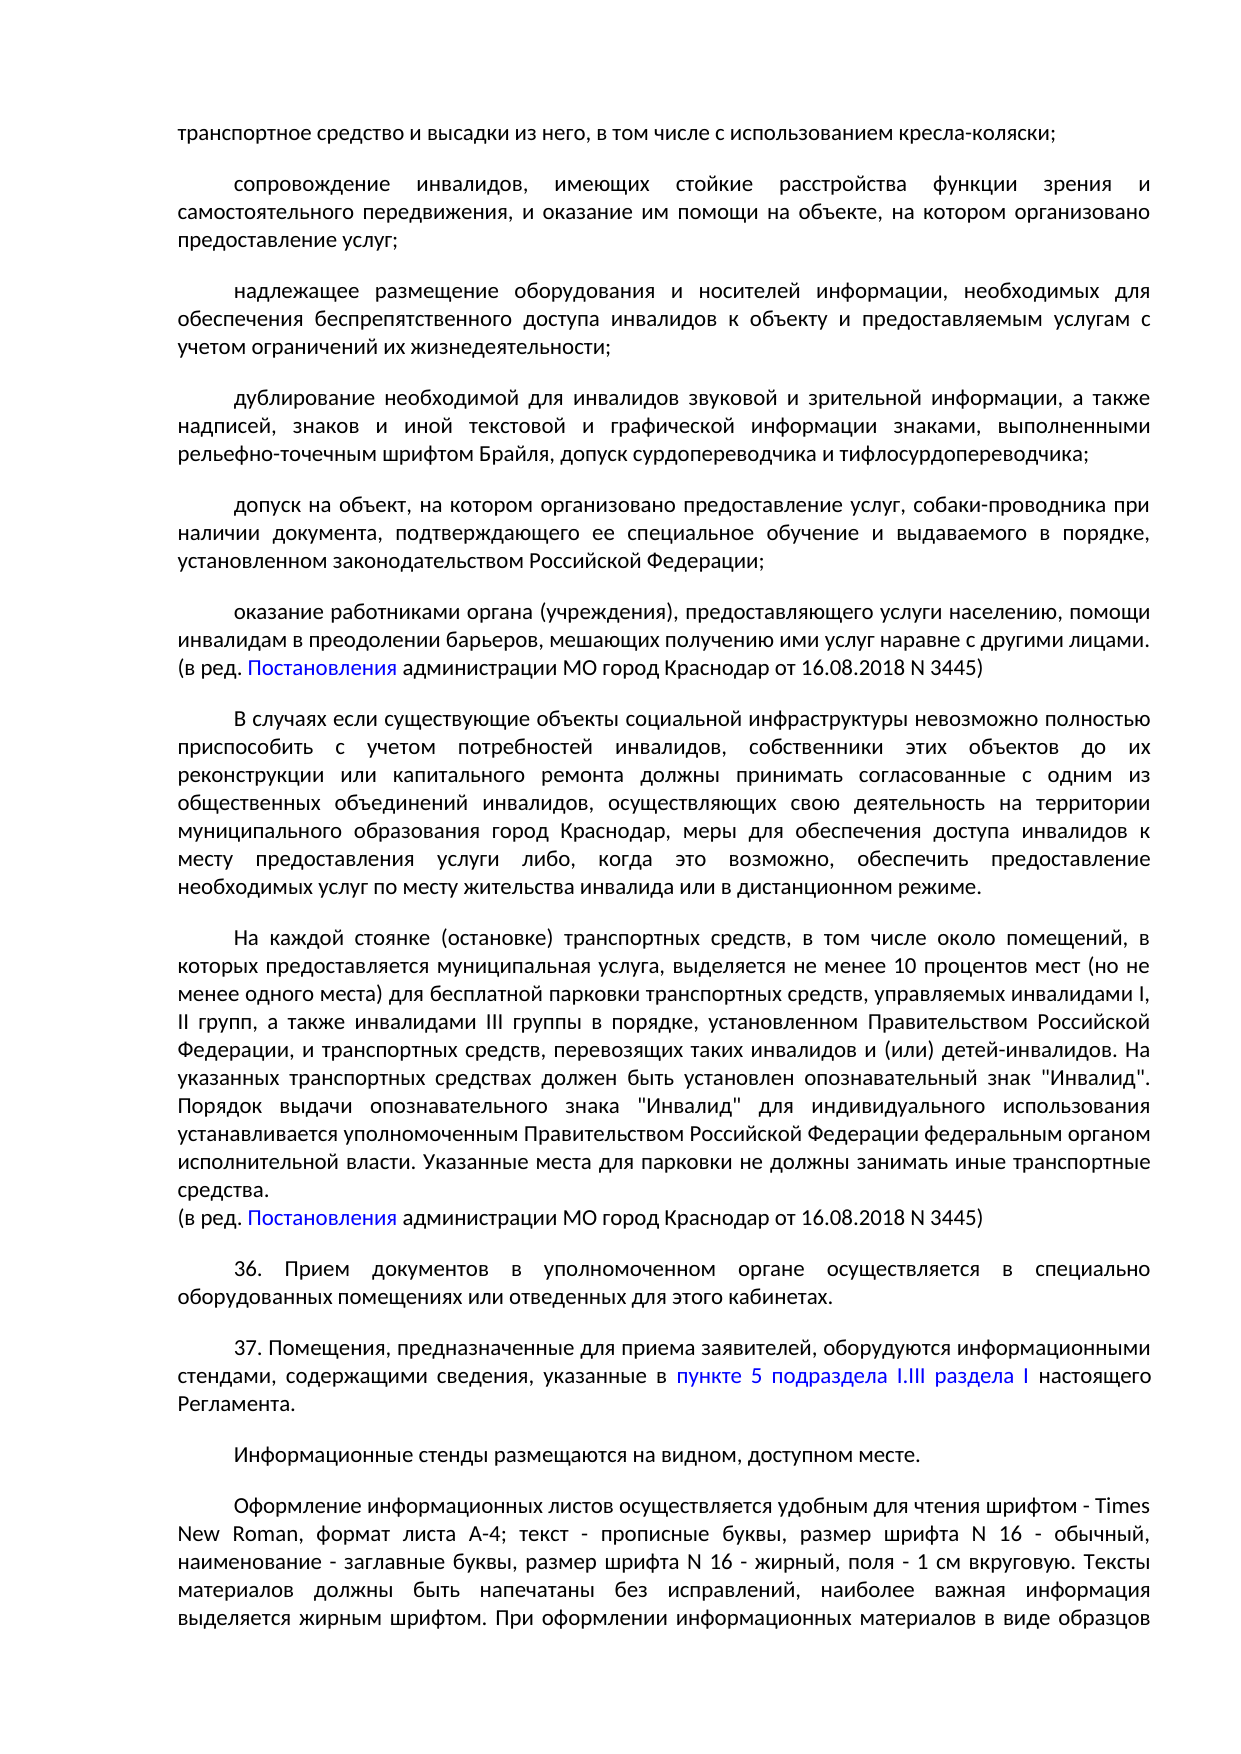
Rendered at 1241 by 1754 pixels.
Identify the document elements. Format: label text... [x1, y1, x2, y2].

text Информационные стенды размещаются на видном, доступном месте. [177, 1440, 1152, 1468]
text оказание работниками органа (учреждения), предоставляющего услуги населению, помощи инвалидам в преодолении барьеров, мешающих получению ими услуг наравне с другими лицами. [177, 597, 1152, 653]
text дублирование необходимой для инвалидов звуковой и зрительной информации, а также надписей, знаков и иной текстовой и графической информации знаками, выполненными рельефно-точечным шрифтом Брайля, допуск сурдопереводчика и тифлосурдопереводчика; [177, 383, 1152, 467]
text В случаях если существующие объекты социальной инфраструктуры невозможно полностью приспособить с учетом потребностей инвалидов, собственники этих объектов до их реконструкции или капитального ремонта должны принимать согласованные с одним из общественных объединений инвалидов, осуществляющих свою деятельность на территории муниципального образования город Краснодар, меры для обеспечения доступа инвалидов к месту предоставления услуги либо, когда это возможно, обеспечить предоставление необходимых услуг по месту жительства инвалида или в дистанционном режиме. [177, 704, 1152, 900]
text допуск на объект, на котором организовано предоставление услуг, собаки-проводника при наличии документа, подтверждающего ее специальное обучение и выдаваемого в порядке, установленном законодательством Российской Федерации; [177, 490, 1152, 574]
text (в ред. Постановления администрации МО город Краснодар от 16.08.2018 N 3445) [177, 653, 1152, 681]
text надлежащее размещение оборудования и носителей информации, необходимых для обеспечения беспрепятственного доступа инвалидов к объекту и предоставляемым услугам с учетом ограничений их жизнедеятельности; [177, 276, 1152, 360]
text сопровождение инвалидов, имеющих стойкие расстройства функции зрения и самостоятельного передвижения, и оказание им помощи на объекте, на котором организовано предоставление услуг; [177, 169, 1152, 253]
text (в ред. Постановления администрации МО город Краснодар от 16.08.2018 N 3445) [177, 1203, 1152, 1231]
text 36. Прием документов в уполномоченном органе осуществляется в специально оборудованных помещениях или отведенных для этого кабинетах. [177, 1254, 1152, 1310]
text 37. Помещения, предназначенные для приема заявителей, оборудуются информационными стендами, содержащими сведения, указанные в пункте 5 подраздела I.III раздела I настоящего Регламента. [177, 1333, 1152, 1417]
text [177, 1491, 1152, 1631]
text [177, 118, 1152, 146]
text На каждой стоянке (остановке) транспортных средств, в том числе около помещений, в которых предоставляется муниципальная услуга, выделяется не менее 10 процентов мест (но не менее одного места) для бесплатной парковки транспортных средств, управляемых инвалидами I, II групп, а также инвалидами III группы в порядке, установленном Правительством Российской Федерации, и транспортных средств, перевозящих таких инвалидов и (или) детей-инвалидов. На указанных транспортных средствах должен быть установлен опознавательный знак "Инвалид". Порядок выдачи опознавательного знака "Инвалид" для индивидуального использования устанавливается уполномоченным Правительством Российской Федерации федеральным органом исполнительной власти. Указанные места для парковки не должны занимать иные транспортные средства. [177, 923, 1152, 1203]
